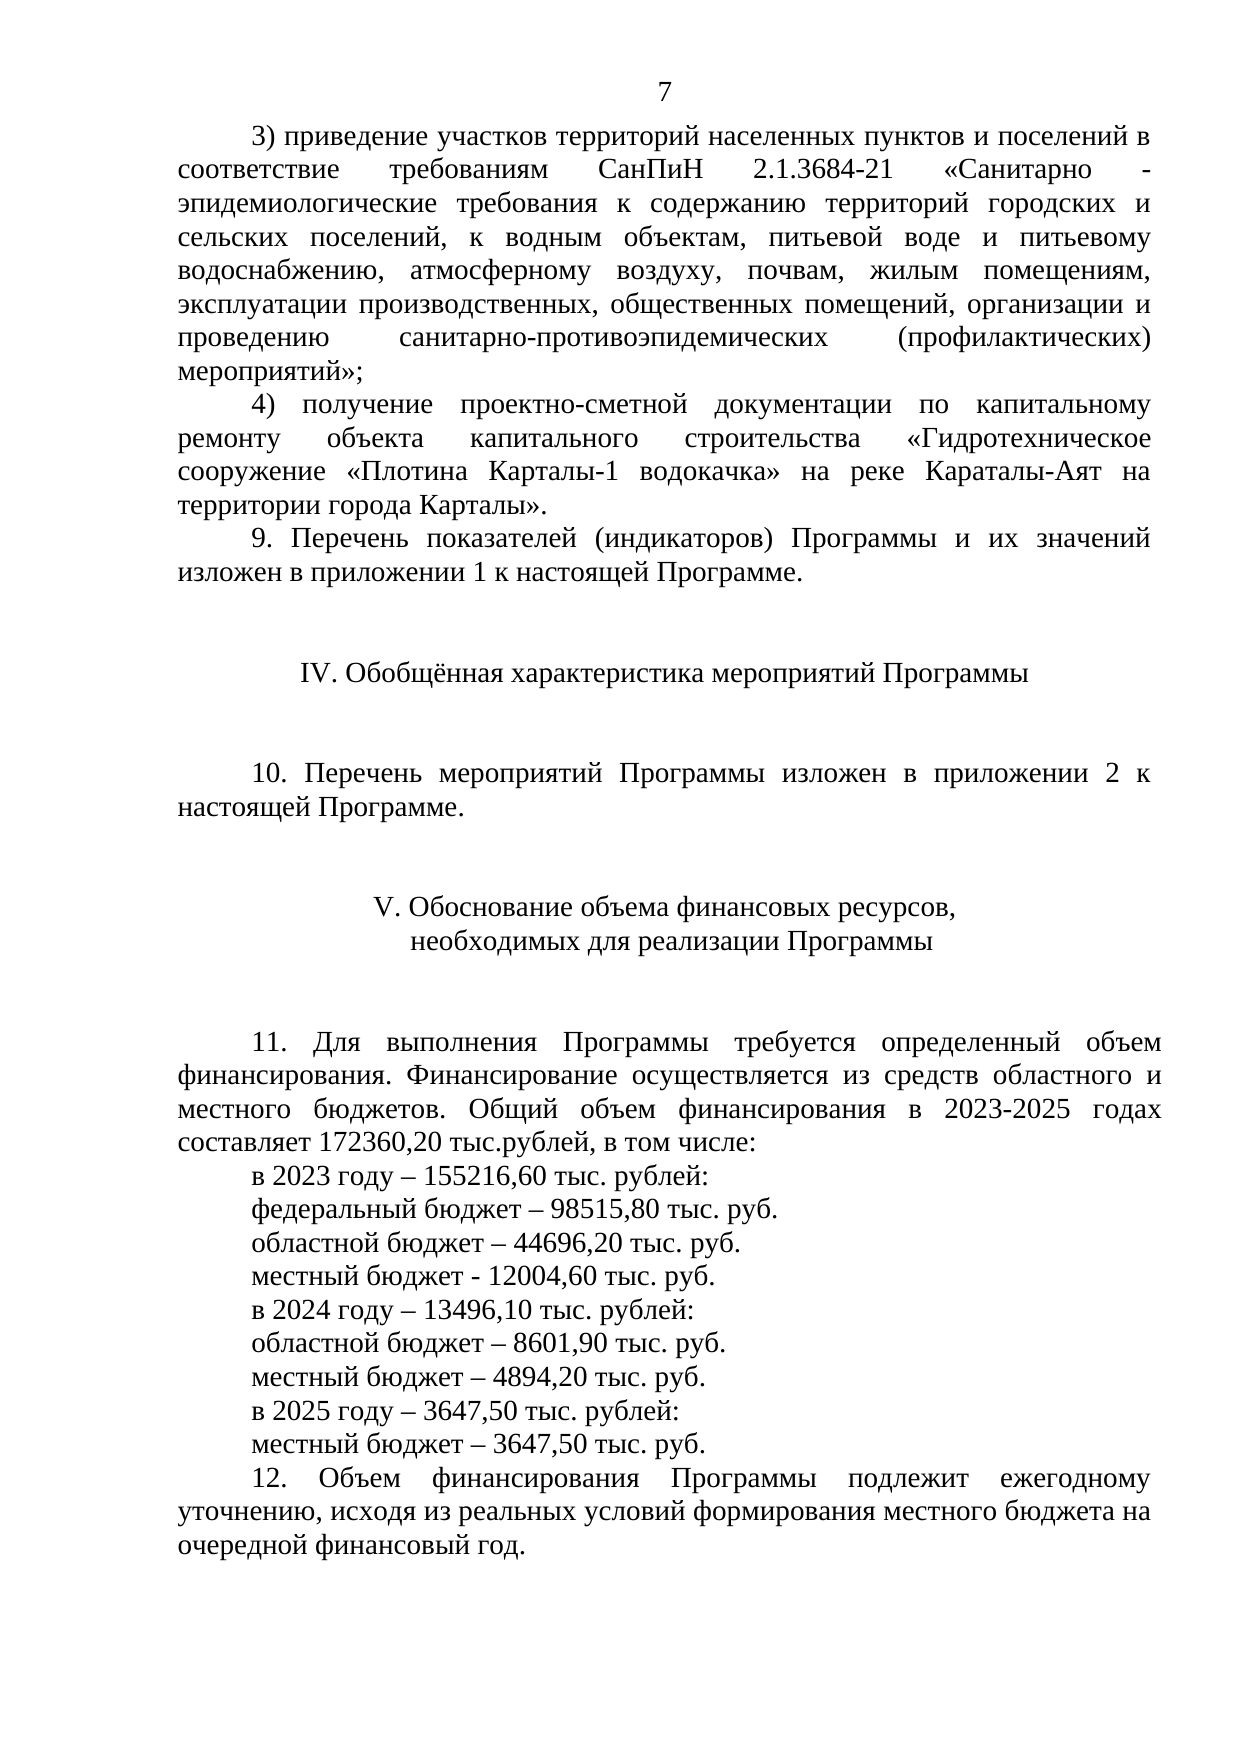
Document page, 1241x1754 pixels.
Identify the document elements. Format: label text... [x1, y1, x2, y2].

text 10. Перечень мероприятий Программы изложен в приложении 2 к настоящей Программе. [177, 755, 1152, 822]
text IV. Обобщённая характеристика мероприятий Программы [177, 655, 1152, 688]
text 4) получение проектно-сметной документации по капитальному ремонту объекта капитального строительства «Гидротехническое сооружение «Плотина Карталы-1 водокачка» на реке Караталы-Аят на территории города Карталы». [177, 386, 1152, 521]
text в 2024 году – 13496,10 тыс. рублей: [177, 1292, 1163, 1326]
text V. Обоснование объема финансовых ресурсов, [177, 889, 1152, 923]
text местный бюджет – 4894,20 тыс. руб. [177, 1359, 1163, 1393]
text областной бюджет – 44696,20 тыс. руб. [177, 1225, 1163, 1258]
text местный бюджет – 3647,50 тыс. руб. [177, 1426, 1163, 1460]
text в 2025 году – 3647,50 тыс. рублей: [177, 1393, 1163, 1426]
text 3) приведение участков территорий населенных пунктов и поселений в соответствие требованиям СанПиН 2.1.3684-21 «Санитарно -эпидемиологические требования к содержанию территорий городских и сельских поселений, к водным объектам, питьевой воде и питьевому водоснабжению, атмосферному воздуху, почвам, жилым помещениям, эксплуатации производственных, общественных помещений, организации и проведению санитарно-противоэпидемических (профилактических) мероприятий»; [177, 118, 1152, 386]
text местный бюджет - 12004,60 тыс. руб. [177, 1258, 1163, 1292]
text 9. Перечень показателей (индикаторов) Программы и их значений изложен в приложении 1 к настоящей Программе. [177, 521, 1152, 588]
text 12. Объем финансирования Программы подлежит ежегодному уточнению, исходя из реальных условий формирования местного бюджета на очередной финансовый год. [177, 1460, 1152, 1560]
text федеральный бюджет – 98515,80 тыс. руб. [177, 1191, 1163, 1225]
text в 2023 году – 155216,60 тыс. рублей: [177, 1158, 1163, 1191]
text областной бюджет – 8601,90 тыс. руб. [177, 1326, 1163, 1359]
text 11. Для выполнения Программы требуется определенный объем финансирования. Финансирование осуществляется из средств областного и местного бюджетов. Общий объем финансирования в 2023-2025 годах составляет 172360,20 тыс.рублей, в том числе: [177, 1024, 1163, 1158]
text необходимых для реализации Программы [177, 923, 1152, 957]
